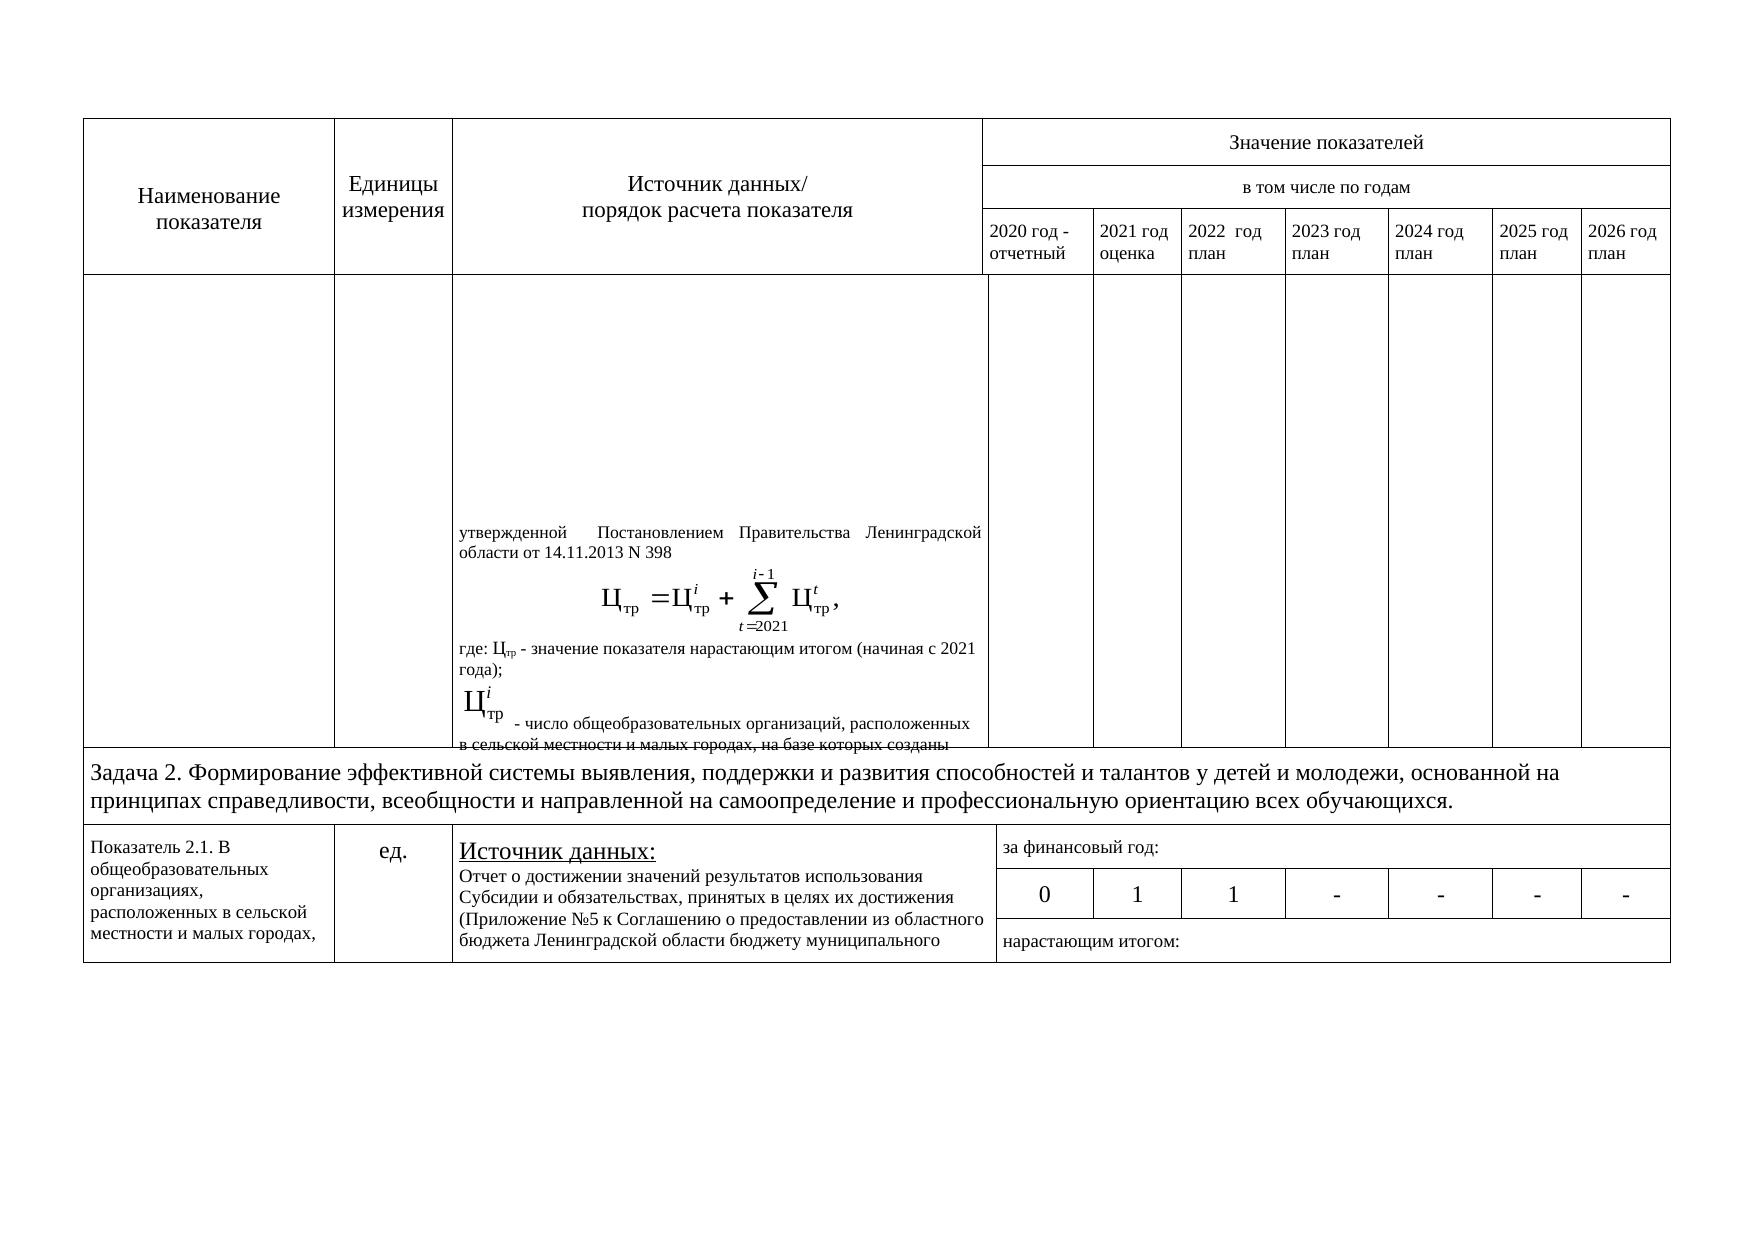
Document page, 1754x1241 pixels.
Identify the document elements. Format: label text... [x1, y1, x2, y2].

table_cell нарастающим итогом: [997, 919, 1670, 962]
table_cell 0 [997, 869, 1093, 918]
table_header Наименование показателя [84, 119, 334, 274]
table_cell - [1582, 275, 1670, 747]
table_cell 2022 год план [1182, 209, 1285, 274]
table_cell - [1389, 869, 1492, 918]
table_cell 2 [1182, 275, 1285, 747]
table_cell 3 [1286, 275, 1388, 747]
table_cell - [1493, 275, 1581, 747]
table_cell Показатель 2.1. В общеобразовательных организациях, расположенных в сельской местности и малых городах, обновлена материально-техническая база для занятий детей физической культурой и спортом. [84, 825, 334, 962]
table_cell 2026 год план [1582, 209, 1670, 274]
table_cell за финансовый год: [997, 825, 1670, 868]
table_cell 2020 год - отчетный [983, 209, 1093, 274]
table_cell 1 [1094, 869, 1181, 918]
table_cell 2023 год план [1286, 209, 1388, 274]
table_cell Задача 2. Формирование эффективной системы выявления, поддержки и развития способностей и талантов у детей и молодежи, основанной на принципах справедливости, всеобщности и направленной на самоопределение и профессиональную ориентацию всех обучающихся. [84, 748, 1670, 824]
table_cell - [1582, 869, 1670, 918]
table_cell - [1286, 869, 1388, 918]
table_cell ед. [335, 825, 452, 962]
table_cell - [1493, 869, 1581, 918]
table_cell 2021 год оценка [1094, 209, 1181, 274]
table_header Значение показателей [983, 119, 1670, 164]
table_cell 1 [1094, 275, 1181, 747]
table_cell 2024 год план [1389, 209, 1492, 274]
table_cell - [989, 275, 1093, 747]
table_cell в том числе по годам [983, 166, 1670, 208]
table_cell 1 [1182, 869, 1285, 918]
table_header Источник данных/ порядок расчета показателя [453, 119, 982, 274]
table_header Единицы измерения [335, 119, 452, 274]
table_cell 7 [1389, 275, 1492, 747]
table_cell 2025 год план [1493, 209, 1581, 274]
